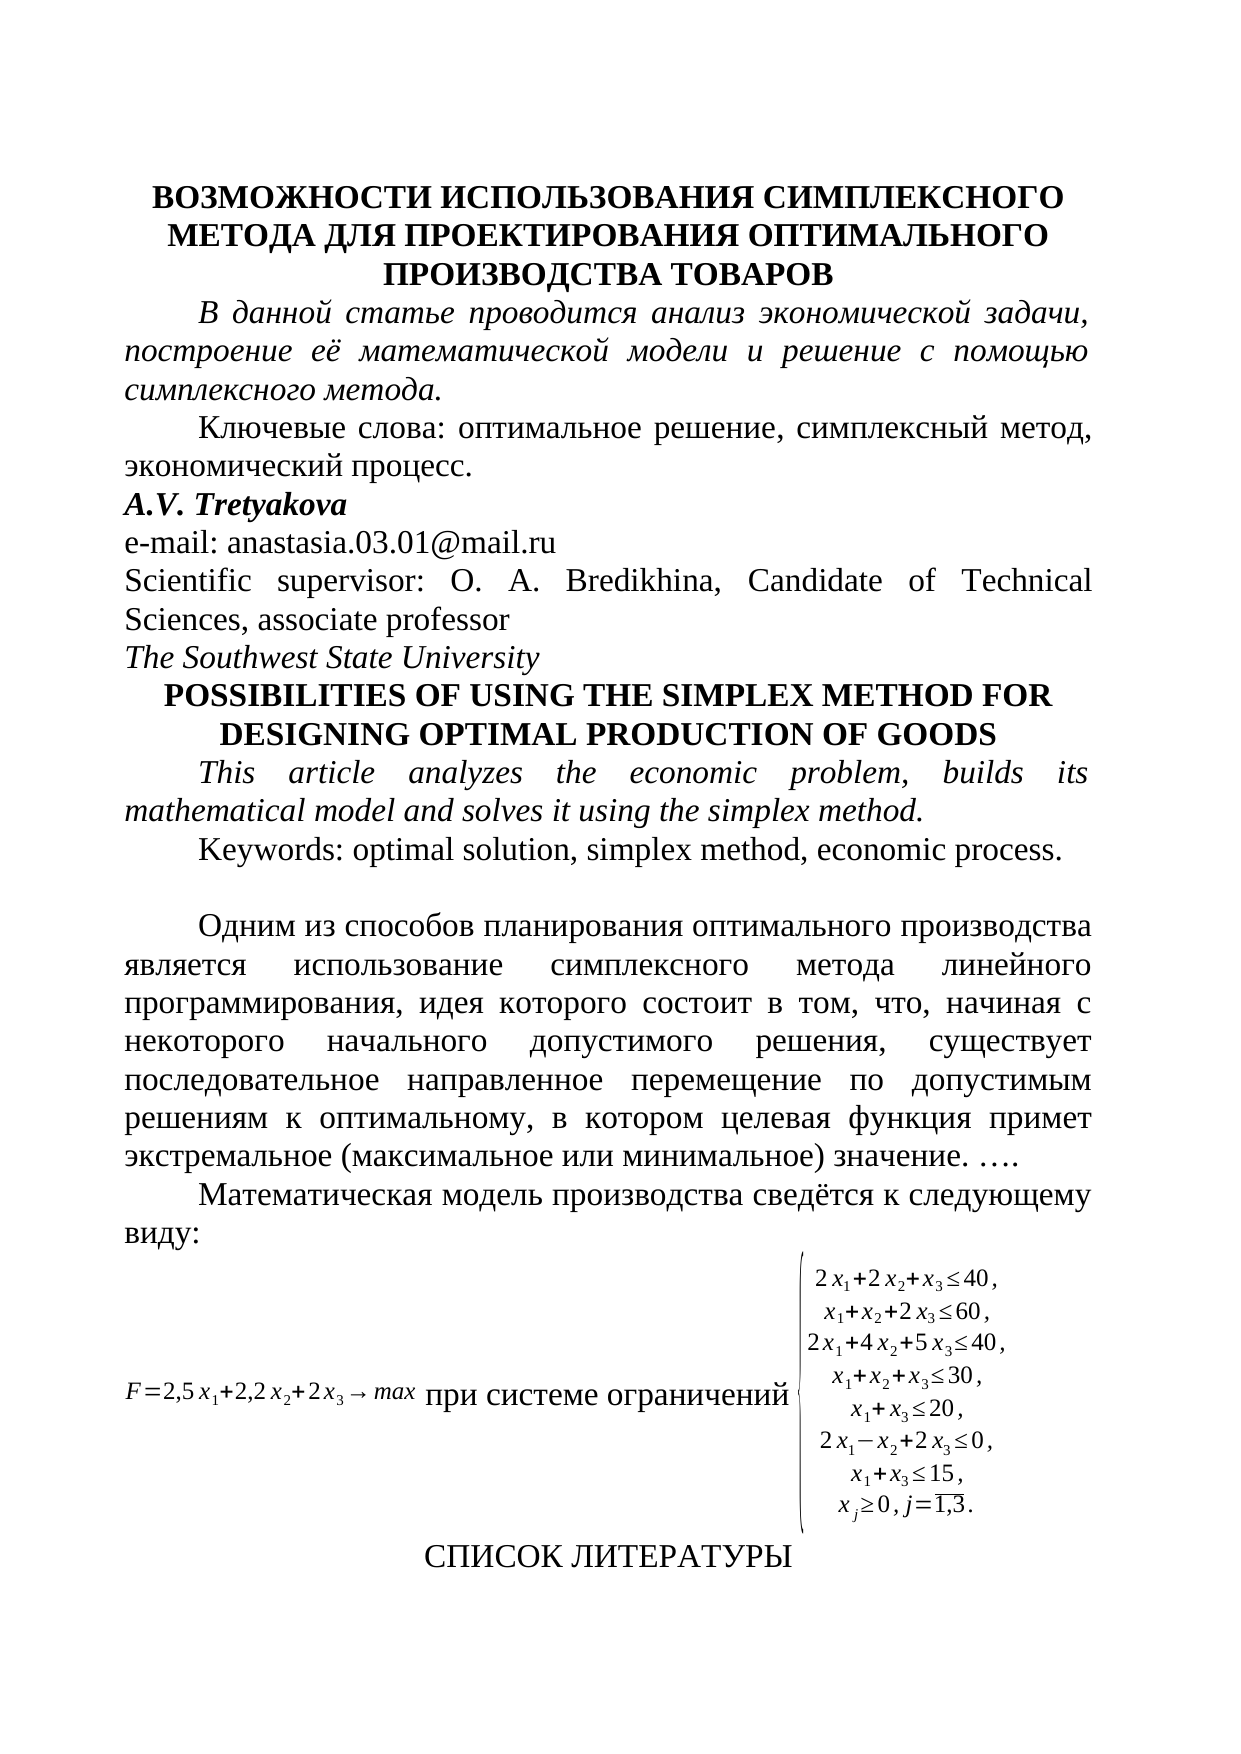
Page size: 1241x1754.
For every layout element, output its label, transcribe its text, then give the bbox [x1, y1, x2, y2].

text e-mail: anastasia.03.01@mail.ru [124, 522, 1092, 561]
text Возможности использования симплексного метода ДЛЯ ПРОЕКТИРОВАНИЯ оптимального производства товаров [124, 177, 1092, 292]
text Scientific supervisor: O. A. Bredikhina, Candidate of Technical Sciences, associate professor [124, 561, 1092, 637]
text The Southwest State University [124, 637, 1092, 676]
text Ключевые слова: оптимальное решение, симплексный метод, экономический процесс. [124, 407, 1092, 484]
text Одним из способов планирования оптимального производства является использование симплексного метода линейного программирования, идея которого состоит в том, что, начиная с некоторого начального допустимого решения, существует последовательное направленное перемещение по допустимым решениям к оптимальному, в котором целевая функция примет экстремальное (максимальное или минимальное) значение. …. [124, 906, 1092, 1174]
text Keywords: optimal solution, simplex method, economic process. [124, 829, 1092, 867]
text This article analyzes the economic problem, builds its mathematical model and solves it using the simplex method. [124, 752, 1092, 829]
text A.V. Tretyakova [124, 484, 1092, 522]
text Математическая модель производства сведётся к следующему виду: [124, 1174, 1092, 1251]
text при системе ограничений [124, 1251, 1092, 1536]
text В данной статье проводится анализ экономической задачи, построение её математической модели и решение с помощью симплексного метода. [124, 292, 1092, 407]
text СПИСОК ЛИТЕРАТУРЫ [124, 1536, 1092, 1574]
text POSSIBILITIES OF USING THE SIMPLEX METHOD FOR DESIGNING OPTIMAL PRODUCTION OF GOODS [124, 676, 1092, 752]
